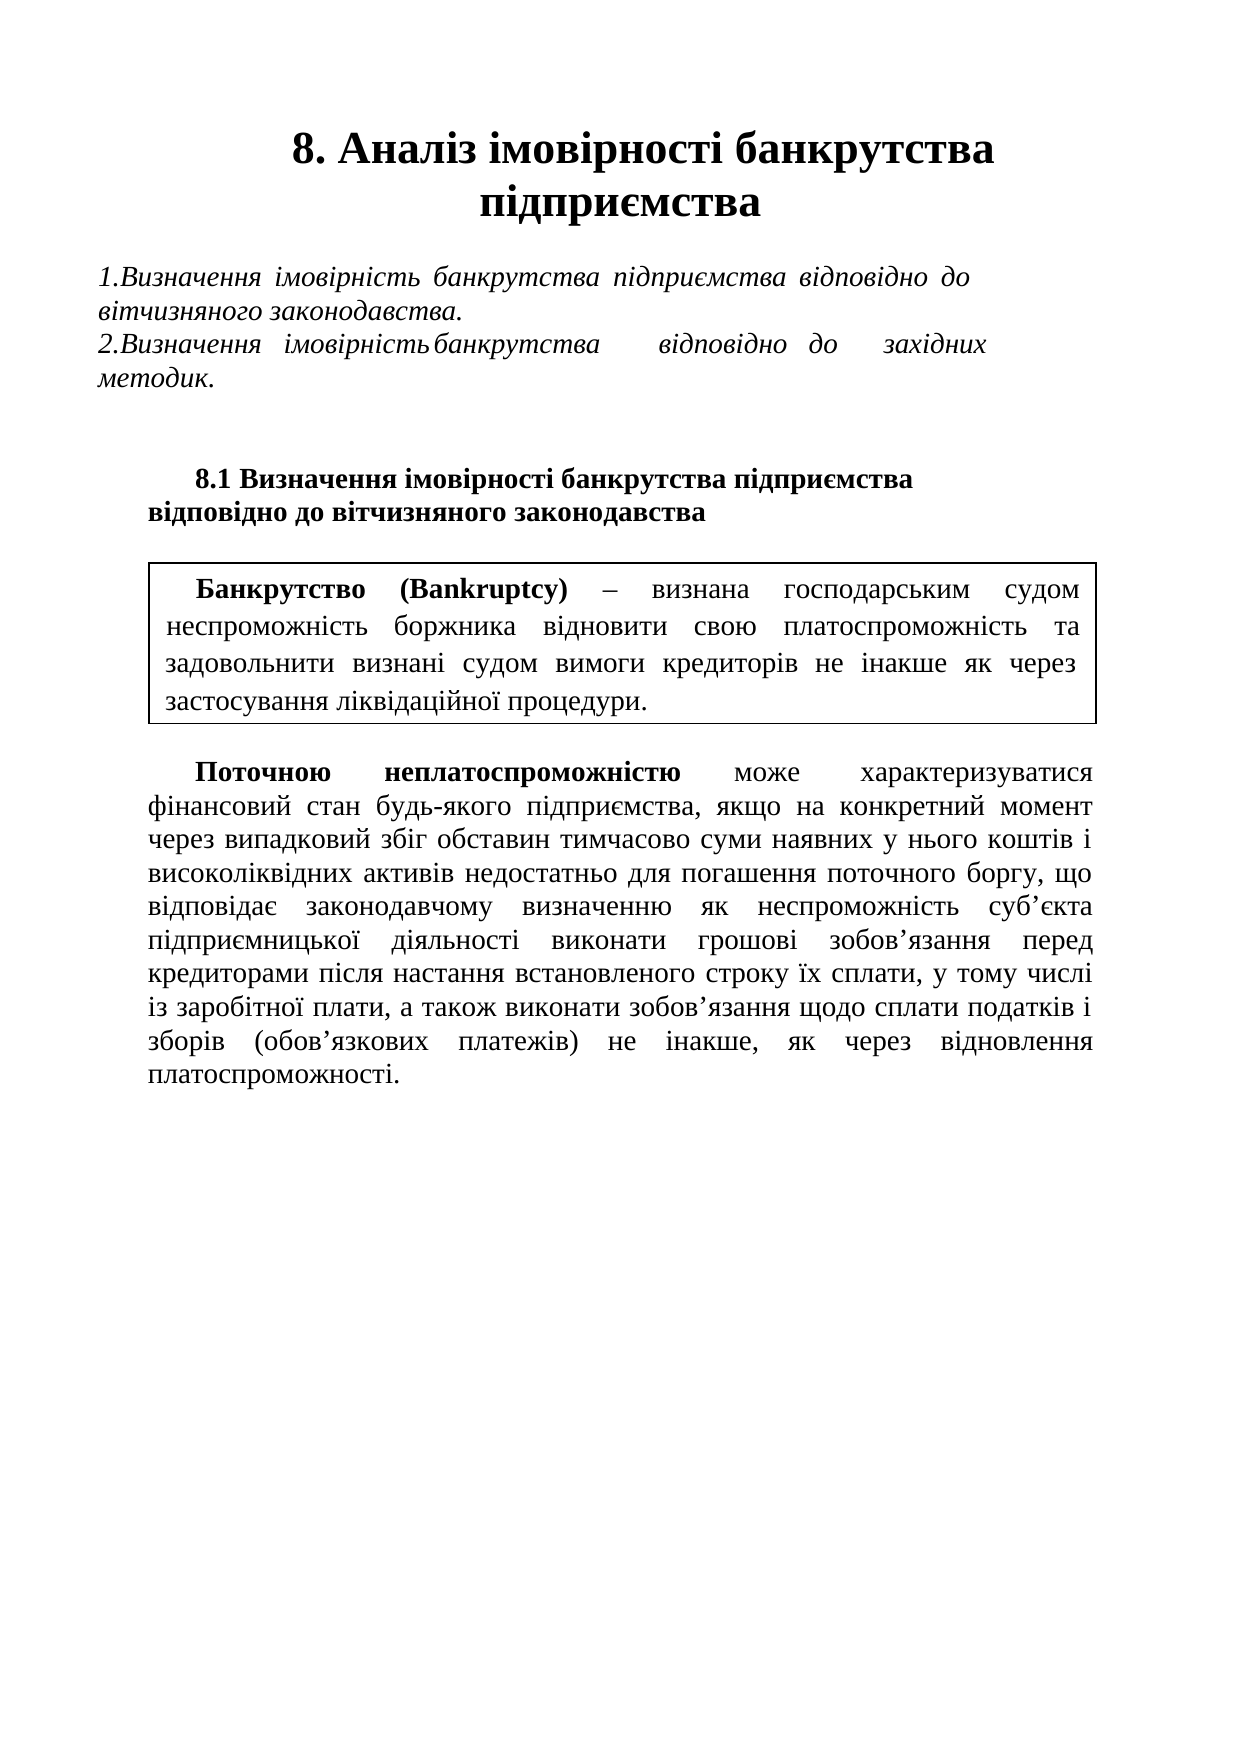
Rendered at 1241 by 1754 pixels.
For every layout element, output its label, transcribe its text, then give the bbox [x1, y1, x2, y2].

text 1.Визначення імовірність банкрутства підприємства відповідно до вітчизняного законодавства. [98, 259, 1093, 327]
subtitle Визначення імовірності банкрутства підприємства відповідно до вітчизняного законодавства [148, 461, 1061, 528]
subtitle 8. Аналіз імовірності банкрутства підприємства [292, 121, 1111, 226]
text Поточною неплатоспроможністю може характеризуватися фінансовий стан будь-якого підприємства, якщо на конкретний момент через випадковий збіг обставин тимчасово суми наявних у нього коштів і високоліквідних активів недостатньо для погашення поточного боргу, що відповідає законодавчому визначенню як неспроможність суб’єкта підприємницької діяльності виконати грошові зобов’язання перед кредиторами після настання встановленого строку їх сплати, у тому числі із заробітної плати, а також виконати зобов’язання щодо сплати податків і зборів (обов’язкових платежів) не інакше, як через відновлення платоспроможності. [148, 754, 1093, 1090]
text 2.Визначення імовірність банкрутства відповідно до західних методик. [98, 327, 1093, 394]
